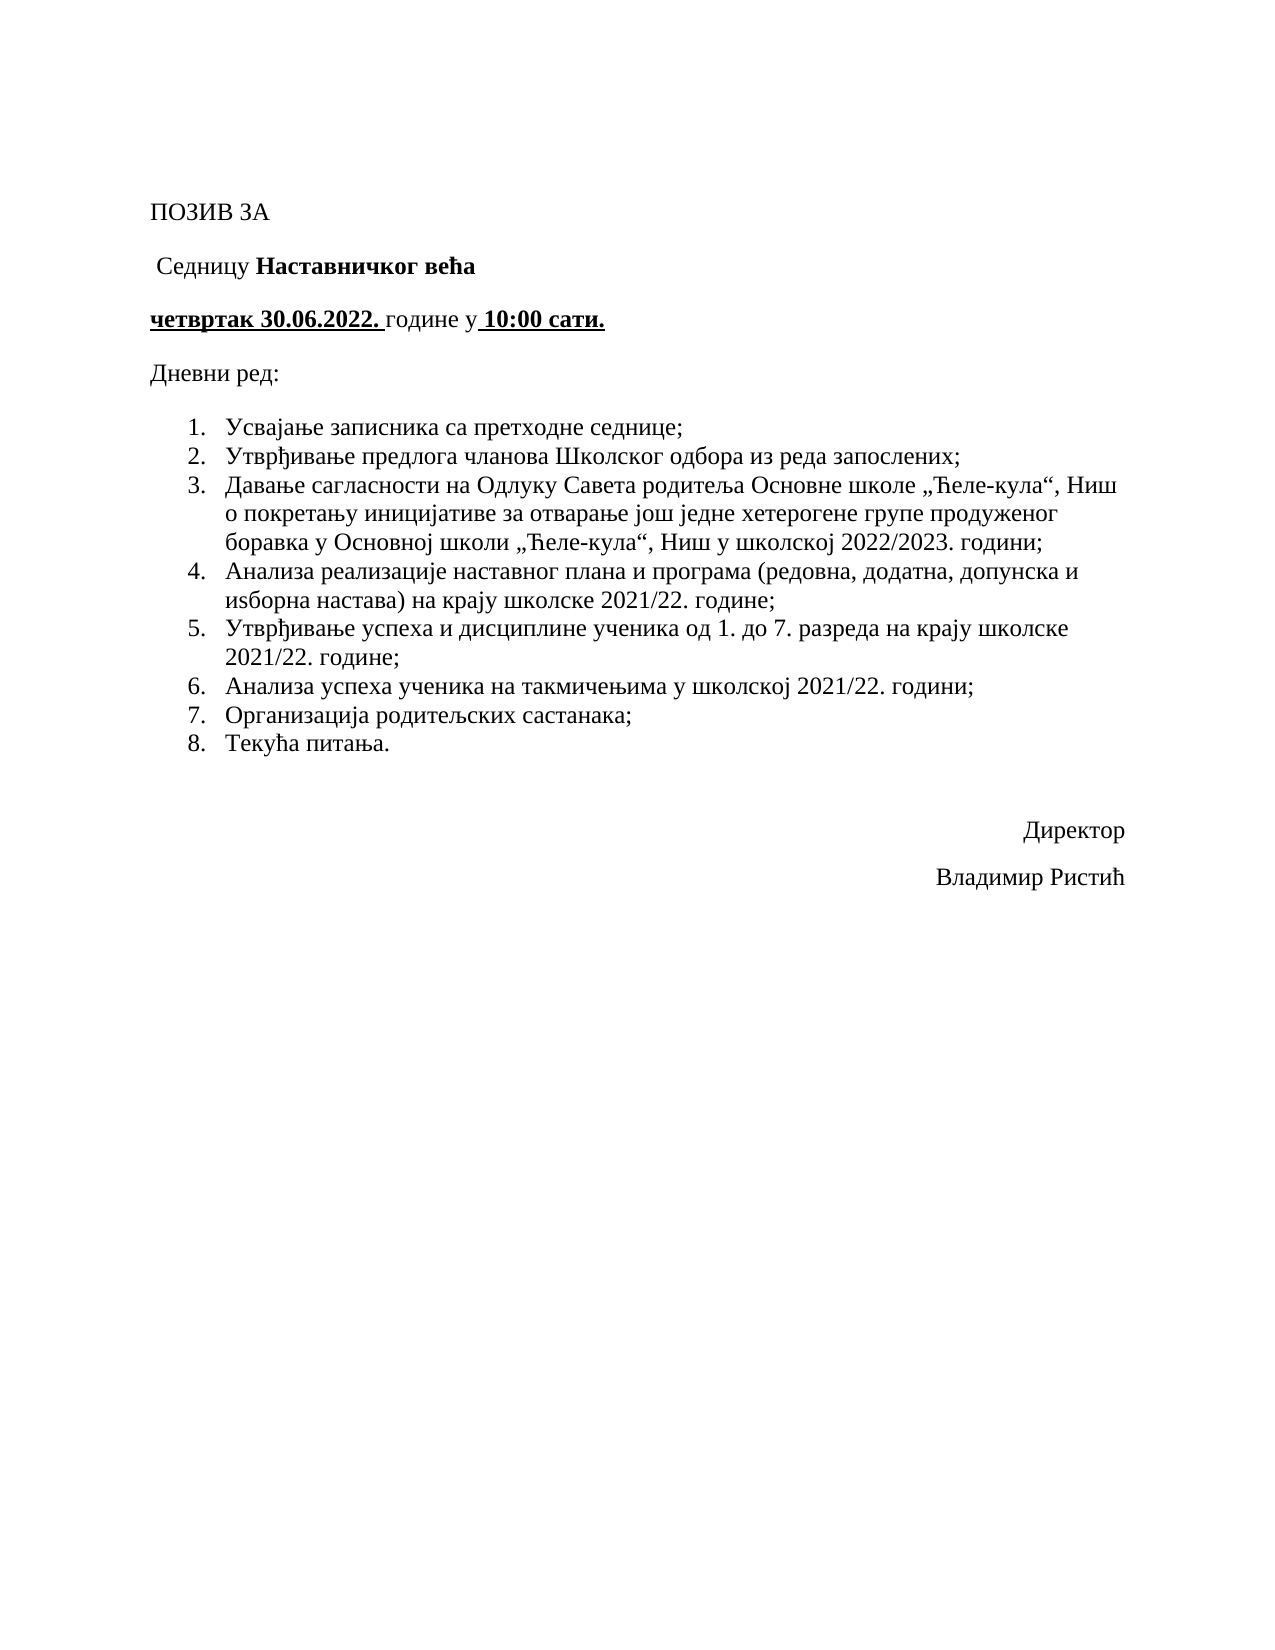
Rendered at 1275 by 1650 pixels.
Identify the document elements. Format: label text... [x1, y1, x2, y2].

list Давање сагласности на Одлуку Савета родитеља Основне школе „Ћеле-кула“, Ниш о покретању иницијативе за отварање још једне хетерогене групе продуженог боравка у Основној школи „Ћеле-кула“, Ниш у школској 2022/2023. години; [187, 470, 1125, 556]
list Анализа успеха ученика на такмичењима у школској 2021/22. години; [187, 671, 1125, 700]
list Анализа реализације наставног плана и програма (редовна, додатна, допунска и иѕборна настава) на крају школске 2021/22. године; [187, 556, 1125, 613]
text Директор [150, 815, 1125, 843]
text Дневни ред: [150, 358, 1125, 387]
text Владимир Ристић [150, 862, 1125, 891]
text Седницу Наставничког већа [150, 251, 1125, 279]
list Текућа питања. [187, 728, 1125, 757]
text четвртак 30.06.2022. године у 10:00 сати. [150, 304, 1125, 333]
list Утврђивање успеха и дисциплине ученика од 1. до 7. разреда на крају школске 2021/22. године; [187, 613, 1125, 671]
list Организација родитељских састанака; [187, 700, 1125, 728]
list Усвајање записника са претходне седнице; [187, 412, 1125, 441]
list Утврђивање предлога чланова Школског одбора из реда запослених; [187, 441, 1125, 470]
text ПОЗИВ ЗА [150, 197, 1125, 226]
